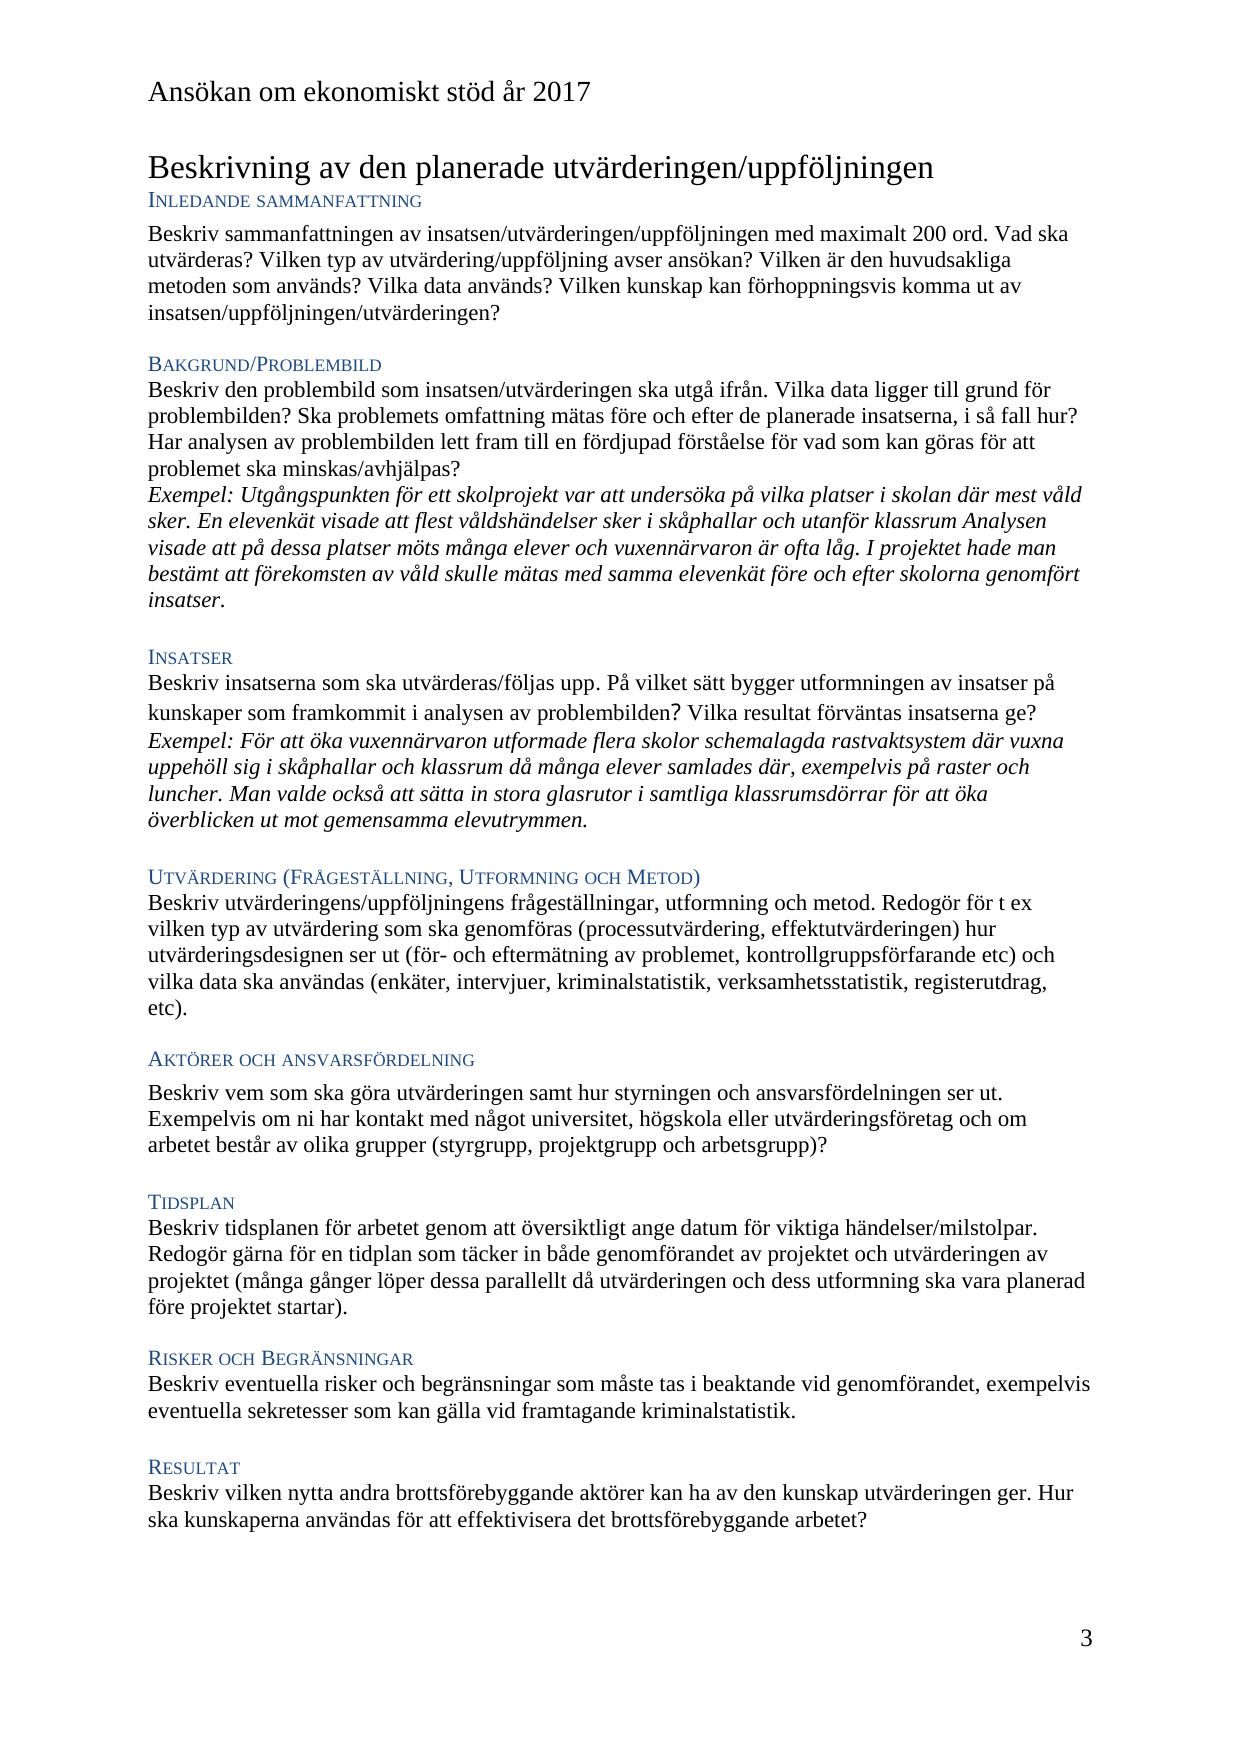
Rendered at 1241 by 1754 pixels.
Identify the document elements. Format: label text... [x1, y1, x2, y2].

text Exempel: Utgångspunkten för ett skolprojekt var att undersöka på vilka platser i skolan där mest våld sker. En elevenkät visade att flest våldshändelser sker i skåphallar och utanför klassrum Analysen visade att på dessa platser möts många elever och vuxennärvaron är ofta låg. I projektet hade man bestämt att förekomsten av våld skulle mätas med samma elevenkät före och efter skolorna genomfört insatser. [148, 481, 1093, 613]
text Beskrivning av den planerade utvärderingen/uppföljningen [148, 148, 1093, 186]
text Exempel: För att öka vuxennärvaron utformade flera skolor schemalagda rastvaktsystem där vuxna uppehöll sig i skåphallar och klassrum då många elever samlades där, exempelvis på raster och luncher. Man valde också att sätta in stora glasrutor i samtliga klassrumsdörrar för att öka överblicken ut mot gemensamma elevutrymmen. [148, 727, 1093, 832]
text Beskriv utvärderingens/uppföljningens frågeställningar, utformning och metod. Redogör för t ex vilken typ av utvärdering som ska genomföras (processutvärdering, effektutvärderingen) hur utvärderingsdesignen ser ut (för- och eftermätning av problemet, kontrollgruppsförfarande etc) och vilka data ska användas (enkäter, intervjuer, kriminalstatistik, verksamhetsstatistik, registerutdrag, etc). [148, 889, 1093, 1021]
subtitle Tidsplan [148, 1189, 1093, 1214]
subtitle Insatser [148, 644, 1093, 669]
subtitle Aktörer och ansvarsfördelning [148, 1046, 1093, 1071]
text Beskriv den problembild som insatsen/utvärderingen ska utgå ifrån. Vilka data ligger till grund för problembilden? Ska problemets omfattning mätas före och efter de planerade insatserna, i så fall hur? Har analysen av problembilden lett fram till en fördjupad förståelse för vad som kan göras för att problemet ska minskas/avhjälpas? [148, 376, 1093, 481]
text Beskriv tidsplanen för arbetet genom att översiktligt ange datum för viktiga händelser/milstolpar. Redogör gärna för en tidplan som täcker in både genomförandet av projektet och utvärderingen av projektet (många gånger löper dessa parallellt då utvärderingen och dess utformning ska vara planerad före projektet startar). [148, 1214, 1093, 1319]
text Beskriv vilken nytta andra brottsförebyggande aktörer kan ha av den kunskap utvärderingen ger. Hur ska kunskaperna användas för att effektivisera det brottsförebyggande arbetet? [148, 1479, 1093, 1532]
text Beskriv sammanfattningen av insatsen/utvärderingen/uppföljningen med maximalt 200 ord. Vad ska utvärderas? Vilken typ av utvärdering/uppföljning avser ansökan? Vilken är den huvudsakliga metoden som används? Vilka data används? Vilken kunskap kan förhoppningsvis komma ut av insatsen/uppföljningen/utvärderingen? [148, 219, 1093, 325]
text Utvärdering (Frågeställning, Utformning och Metod) [148, 864, 1093, 889]
text Inledande sammanfattning [148, 186, 1093, 212]
text Risker och Begränsningar Beskriv eventuella risker och begränsningar som måste tas i beaktande vid genomförandet, exempelvis eventuella sekretesser som kan gälla vid framtagande kriminalstatistik. [148, 1345, 1093, 1423]
subtitle Resultat [148, 1454, 1093, 1479]
text Beskriv insatserna som ska utvärderas/följas upp. På vilket sätt bygger utformningen av insatser på kunskaper som framkommit i analysen av problembilden? Vilka resultat förväntas insatserna ge? [148, 669, 1093, 727]
text Beskriv vem som ska göra utvärderingen samt hur styrningen och ansvarsfördelningen ser ut. Exempelvis om ni har kontakt med något universitet, högskola eller utvärderingsföretag och om arbetet består av olika grupper (styrgrupp, projektgrupp och arbetsgrupp)? [148, 1079, 1093, 1158]
subtitle Bakgrund/Problembild [148, 351, 1093, 376]
